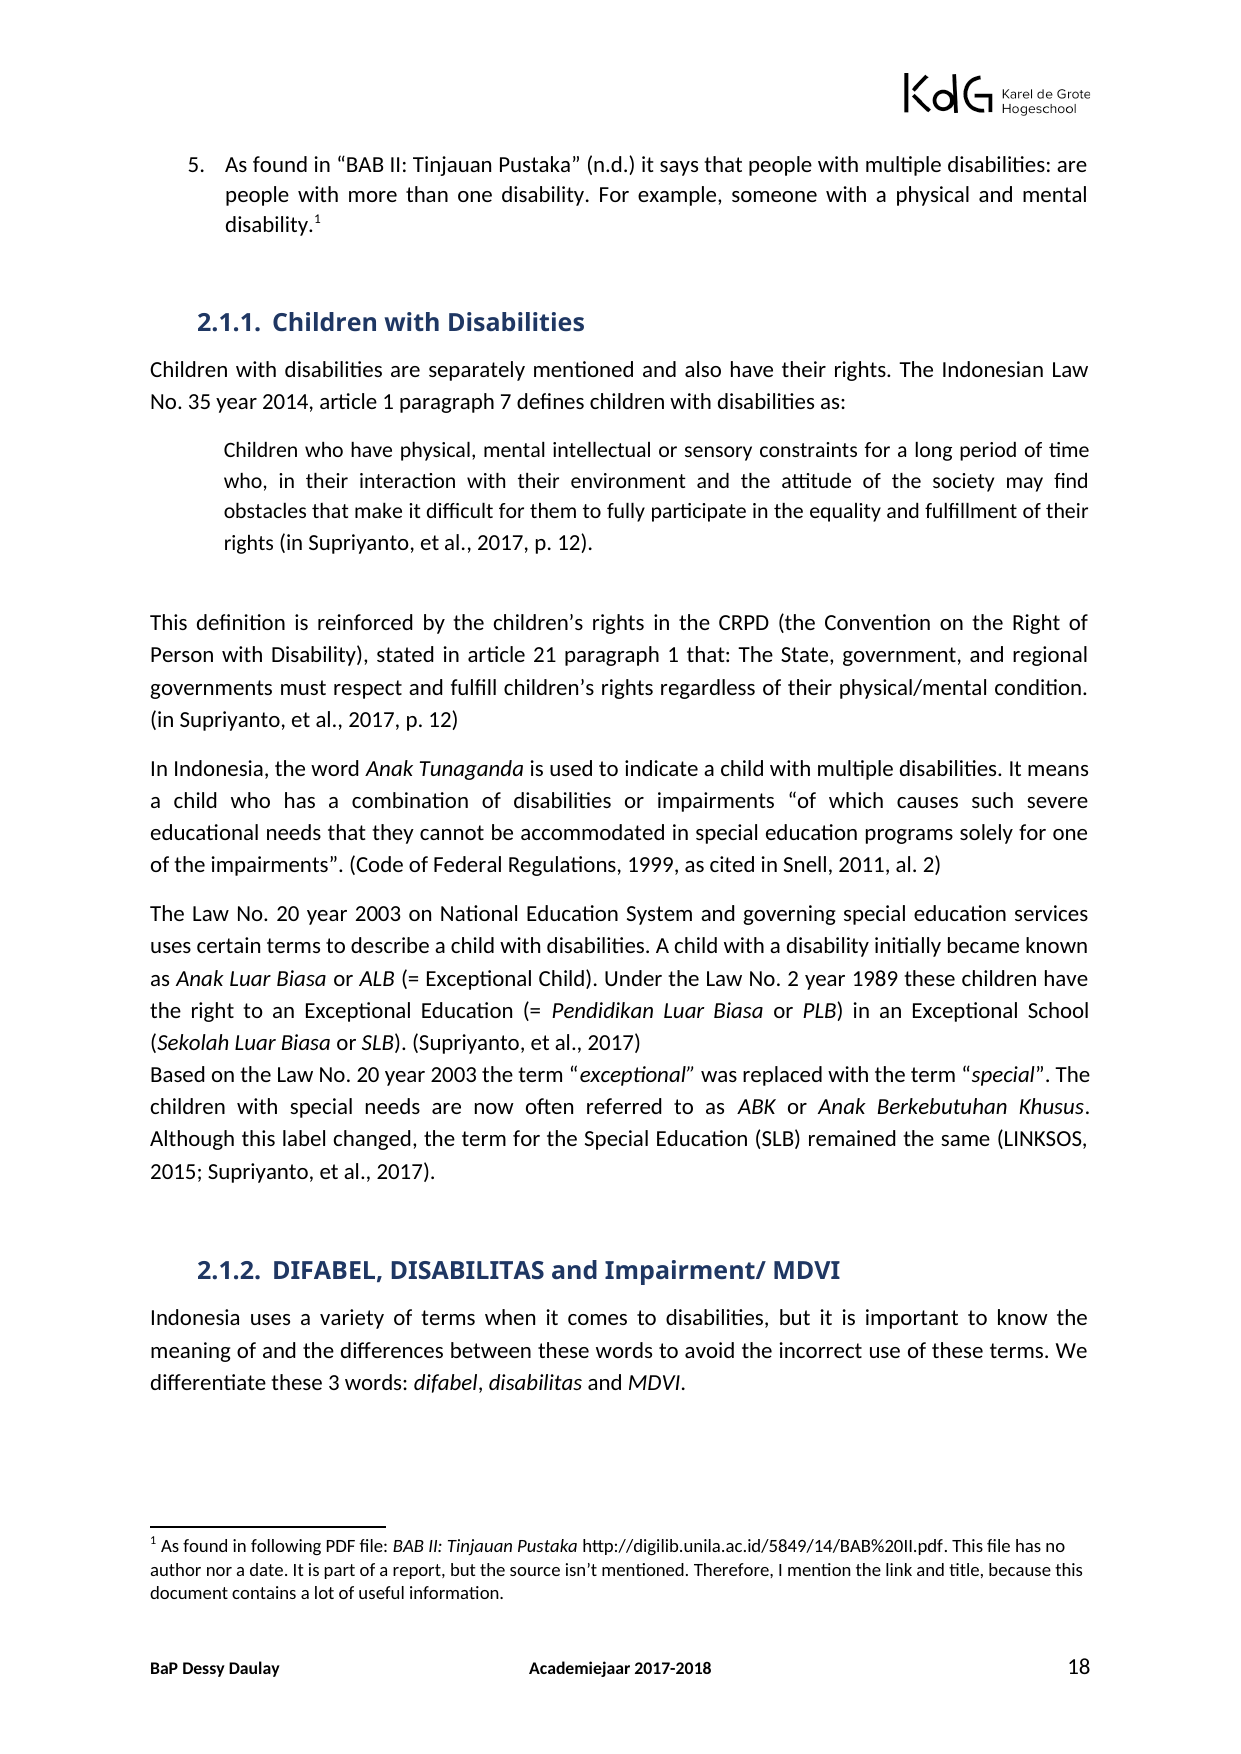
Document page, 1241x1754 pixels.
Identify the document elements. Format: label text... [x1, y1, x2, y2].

list As found in “BAB II: Tinjauan Pustaka” (n.d.) it says that people with multiple disabilities: are people with more than one disability. For example, someone with a physical and mental disability. [187, 150, 1090, 238]
text Children who have physical, mental intellectual or sensory constraints for a long period of time who, in their interaction with their environment and the attitude of the society may find obstacles that make it difficult for them to fully participate in the equality and fulfillment of their rights (in Supriyanto, et al., 2017, p. 12). [223, 436, 1090, 556]
text Based on the Law No. 20 year 2003 the term “exceptional” was replaced with the term “special”. The children with special needs are now often referred to as ABK or Anak Berkebutuhan Khusus. Although this label changed, the term for the Special Education (SLB) remained the same (LINKSOS, 2015; Supriyanto, et al., 2017). [150, 1060, 1090, 1185]
text This definition is reinforced by the children’s rights in the CRPD (the Convention on the Right of Person with Disability), stated in article 21 paragraph 1 that: The State, government, and regional governments must respect and fulfill children’s rights regardless of their physical/mental condition. (in Supriyanto, et al., 2017, p. 12) [150, 608, 1090, 733]
subtitle DIFABEL, DISABILITAS and Impairment/ MDVI [197, 1252, 1090, 1287]
text In Indonesia, the word Anak Tunaganda is used to indicate a child with multiple disabilities. It means a child who has a combination of disabilities or impairments “of which causes such severe educational needs that they cannot be accommodated in special education programs solely for one of the impairments”. (Code of Federal Regulations, 1999, as cited in Snell, 2011, al. 2) [150, 754, 1090, 878]
text Indonesia uses a variety of terms when it comes to disabilities, but it is important to know the meaning of and the differences between these words to avoid the incorrect use of these terms. We differentiate these 3 words: difabel, disabilitas and MDVI. [150, 1303, 1090, 1396]
text Children with disabilities are separately mentioned and also have their rights. The Indonesian Law No. 35 year 2014, article 1 paragraph 7 defines children with disabilities as: [150, 355, 1090, 415]
text The Law No. 20 year 2003 on National Education System and governing special education services uses certain terms to describe a child with disabilities. A child with a disability initially became known as Anak Luar Biasa or ALB (= Exceptional Child). Under the Law No. 2 year 1989 these children have the right to an Exceptional Education (= Pendidikan Luar Biasa or PLB) in an Exceptional School (Sekolah Luar Biasa or SLB). (Supriyanto, et al., 2017) [150, 899, 1090, 1056]
picture [904, 73, 1091, 116]
subtitle Children with Disabilities [197, 304, 1090, 338]
